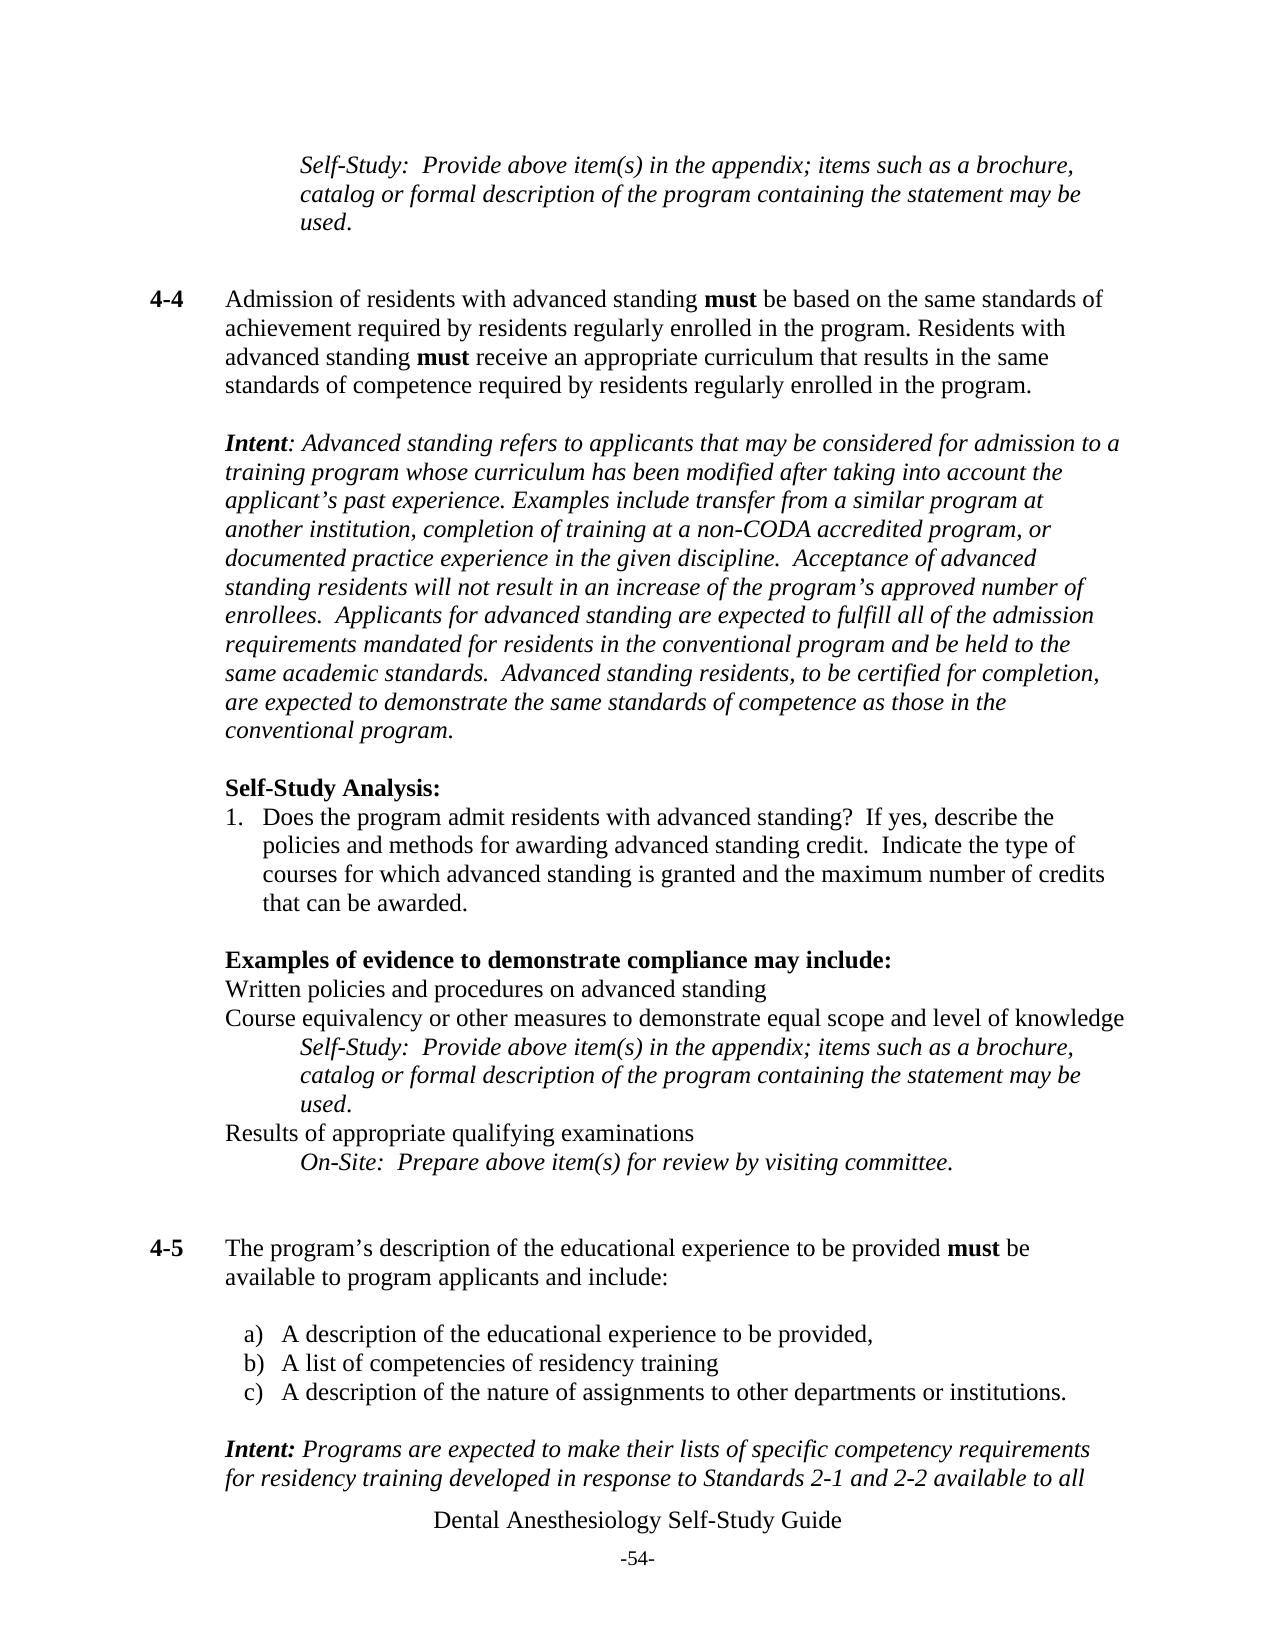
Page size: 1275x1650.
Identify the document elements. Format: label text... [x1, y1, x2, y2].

text Self-Study: Provide above item(s) in the appendix; items such as a brochure, catalog or formal description of the program containing the statement may be used. [206, 150, 1102, 236]
list A list of competencies of residency training [244, 1348, 1125, 1377]
list A description of the educational experience to be provided, [244, 1319, 1125, 1348]
text Course equivalency or other measures to demonstrate equal scope and level of knowledge [225, 1003, 1125, 1032]
text 4-4 Admission of residents with advanced standing must be based on the same standards of achievement required by residents regularly enrolled in the program. Residents with advanced standing must receive an appropriate curriculum that results in the same standards of competence required by residents regularly enrolled in the program. [150, 284, 1125, 399]
text On-Site: Prepare above item(s) for review by visiting committee. [225, 1147, 1125, 1176]
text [225, 1434, 1125, 1492]
text Intent: Advanced standing refers to applicants that may be considered for admission to a training program whose curriculum has been modified after taking into account the applicant’s past experience. Examples include transfer from a similar program at another institution, completion of training at a non-CODA accredited program, or documented practice experience in the given discipline. Acceptance of advanced standing residents will not result in an increase of the program’s approved number of enrollees. Applicants for advanced standing are expected to fulfill all of the admission requirements mandated for residents in the conventional program and be held to the same academic standards. Advanced standing residents, to be certified for completion, are expected to demonstrate the same standards of competence as those in the conventional program. [225, 428, 1125, 744]
text 1. Does the program admit residents with advanced standing? If yes, describe the policies and methods for awarding advanced standing credit. Indicate the type of courses for which advanced standing is granted and the maximum number of credits that can be awarded. [150, 802, 1125, 917]
text 4-5 The program’s description of the educational experience to be provided must be available to program applicants and include: [150, 1233, 1125, 1291]
text Self-Study: Provide above item(s) in the appendix; items such as a brochure, catalog or formal description of the program containing the statement may be used. [206, 1032, 1102, 1118]
text Examples of evidence to demonstrate compliance may include: [225, 946, 1125, 974]
list A description of the nature of assignments to other departments or institutions. [244, 1377, 1125, 1406]
text Results of appropriate qualifying examinations [225, 1118, 1125, 1147]
text Written policies and procedures on advanced standing [225, 974, 1125, 1003]
text Self-Study Analysis: [225, 773, 1125, 802]
